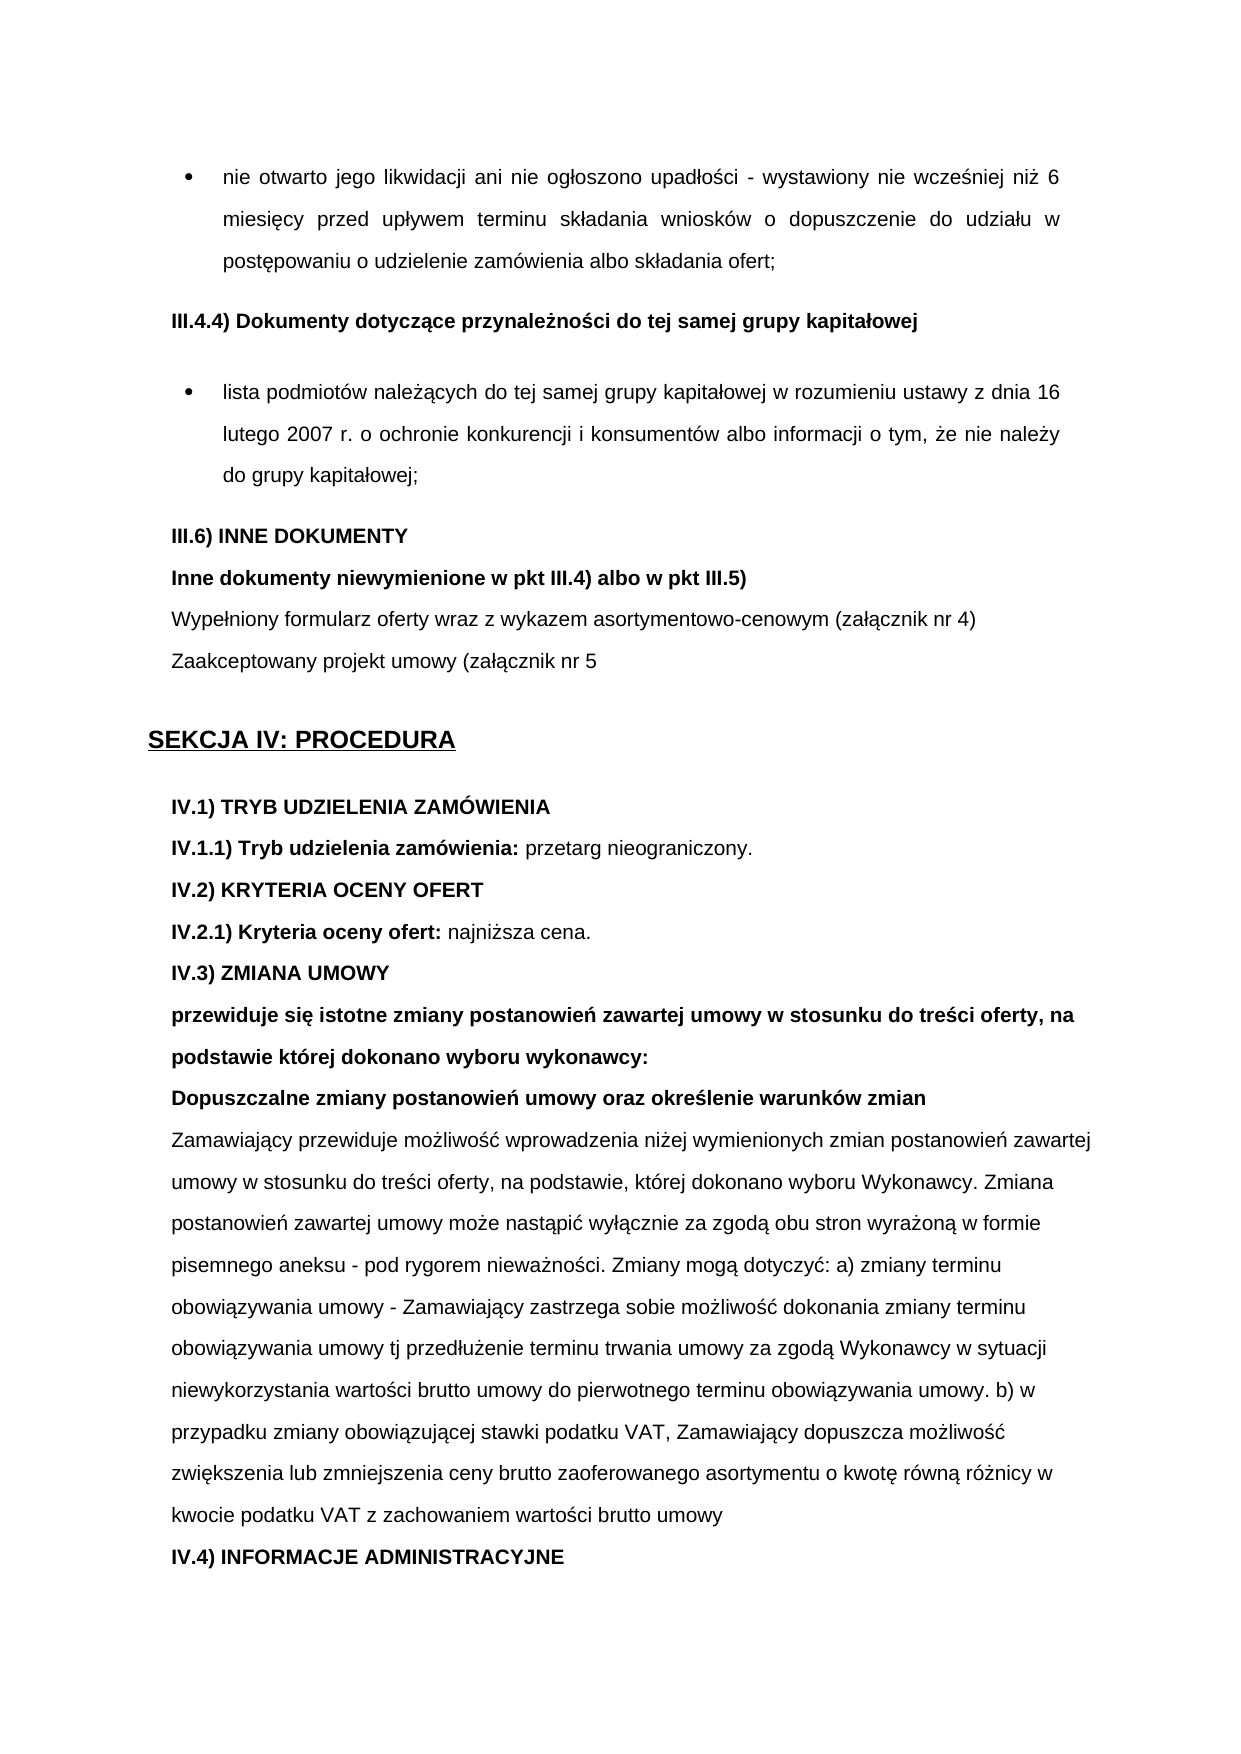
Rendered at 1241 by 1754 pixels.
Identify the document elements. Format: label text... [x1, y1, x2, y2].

text IV.2.1) Kryteria oceny ofert: najniższa cena. [171, 902, 1093, 943]
text SEKCJA IV: PROCEDURA [148, 712, 1093, 753]
text Zamawiający przewiduje możliwość wprowadzenia niżej wymienionych zmian postanowień zawartej umowy w stosunku do treści oferty, na podstawie, której dokonano wyboru Wykonawcy. Zmiana postanowień zawartej umowy może nastąpić wyłącznie za zgodą obu stron wyrażoną w formie pisemnego aneksu - pod rygorem nieważności. Zmiany mogą dotyczyć: a) zmiany terminu obowiązywania umowy - Zamawiający zastrzega sobie możliwość dokonania zmiany terminu obowiązywania umowy tj przedłużenie terminu trwania umowy za zgodą Wykonawcy w sytuacji niewykorzystania wartości brutto umowy do pierwotnego terminu obowiązywania umowy. b) w przypadku zmiany obowiązującej stawki podatku VAT, Zamawiający dopuszcza możliwość zwiększenia lub zmniejszenia ceny brutto zaoferowanego asortymentu o kwotę równą różnicy w kwocie podatku VAT z zachowaniem wartości brutto umowy [171, 1110, 1093, 1527]
text III.6) INNE DOKUMENTY [171, 506, 1093, 548]
text Inne dokumenty niewymienione w pkt III.4) albo w pkt III.5) [171, 548, 1093, 589]
text przewiduje się istotne zmiany postanowień zawartej umowy w stosunku do treści oferty, na podstawie której dokonano wyboru wykonawcy: [171, 985, 1093, 1068]
text IV.1.1) Tryb udzielenia zamówienia: przetarg nieograniczony. [171, 818, 1093, 860]
text Wypełniony formularz oferty wraz z wykazem asortymentowo-cenowym (załącznik nr 4) Zaakceptowany projekt umowy (załącznik nr 5 [171, 589, 1093, 673]
text Dopuszczalne zmiany postanowień umowy oraz określenie warunków zmian [171, 1068, 1093, 1110]
text IV.3) ZMIANA UMOWY [171, 943, 1093, 985]
text III.4.4) Dokumenty dotyczące przynależności do tej samej grupy kapitałowej [171, 291, 1093, 333]
text IV.2) KRYTERIA OCENY OFERT [171, 860, 1093, 902]
list lista podmiotów należących do tej samej grupy kapitałowej w rozumieniu ustawy z dnia 16 lutego 2007 r. o ochronie konkurencji i konsumentów albo informacji o tym, że nie należy do grupy kapitałowej; [185, 362, 1061, 487]
text IV.1) TRYB UDZIELENIA ZAMÓWIENIA [171, 777, 1093, 818]
text IV.4) INFORMACJE ADMINISTRACYJNE [171, 1527, 1093, 1568]
list nie otwarto jego likwidacji ani nie ogłoszono upadłości - wystawiony nie wcześniej niż 6 miesięcy przed upływem terminu składania wniosków o dopuszczenie do udziału w postępowaniu o udzielenie zamówienia albo składania ofert; [185, 148, 1061, 273]
